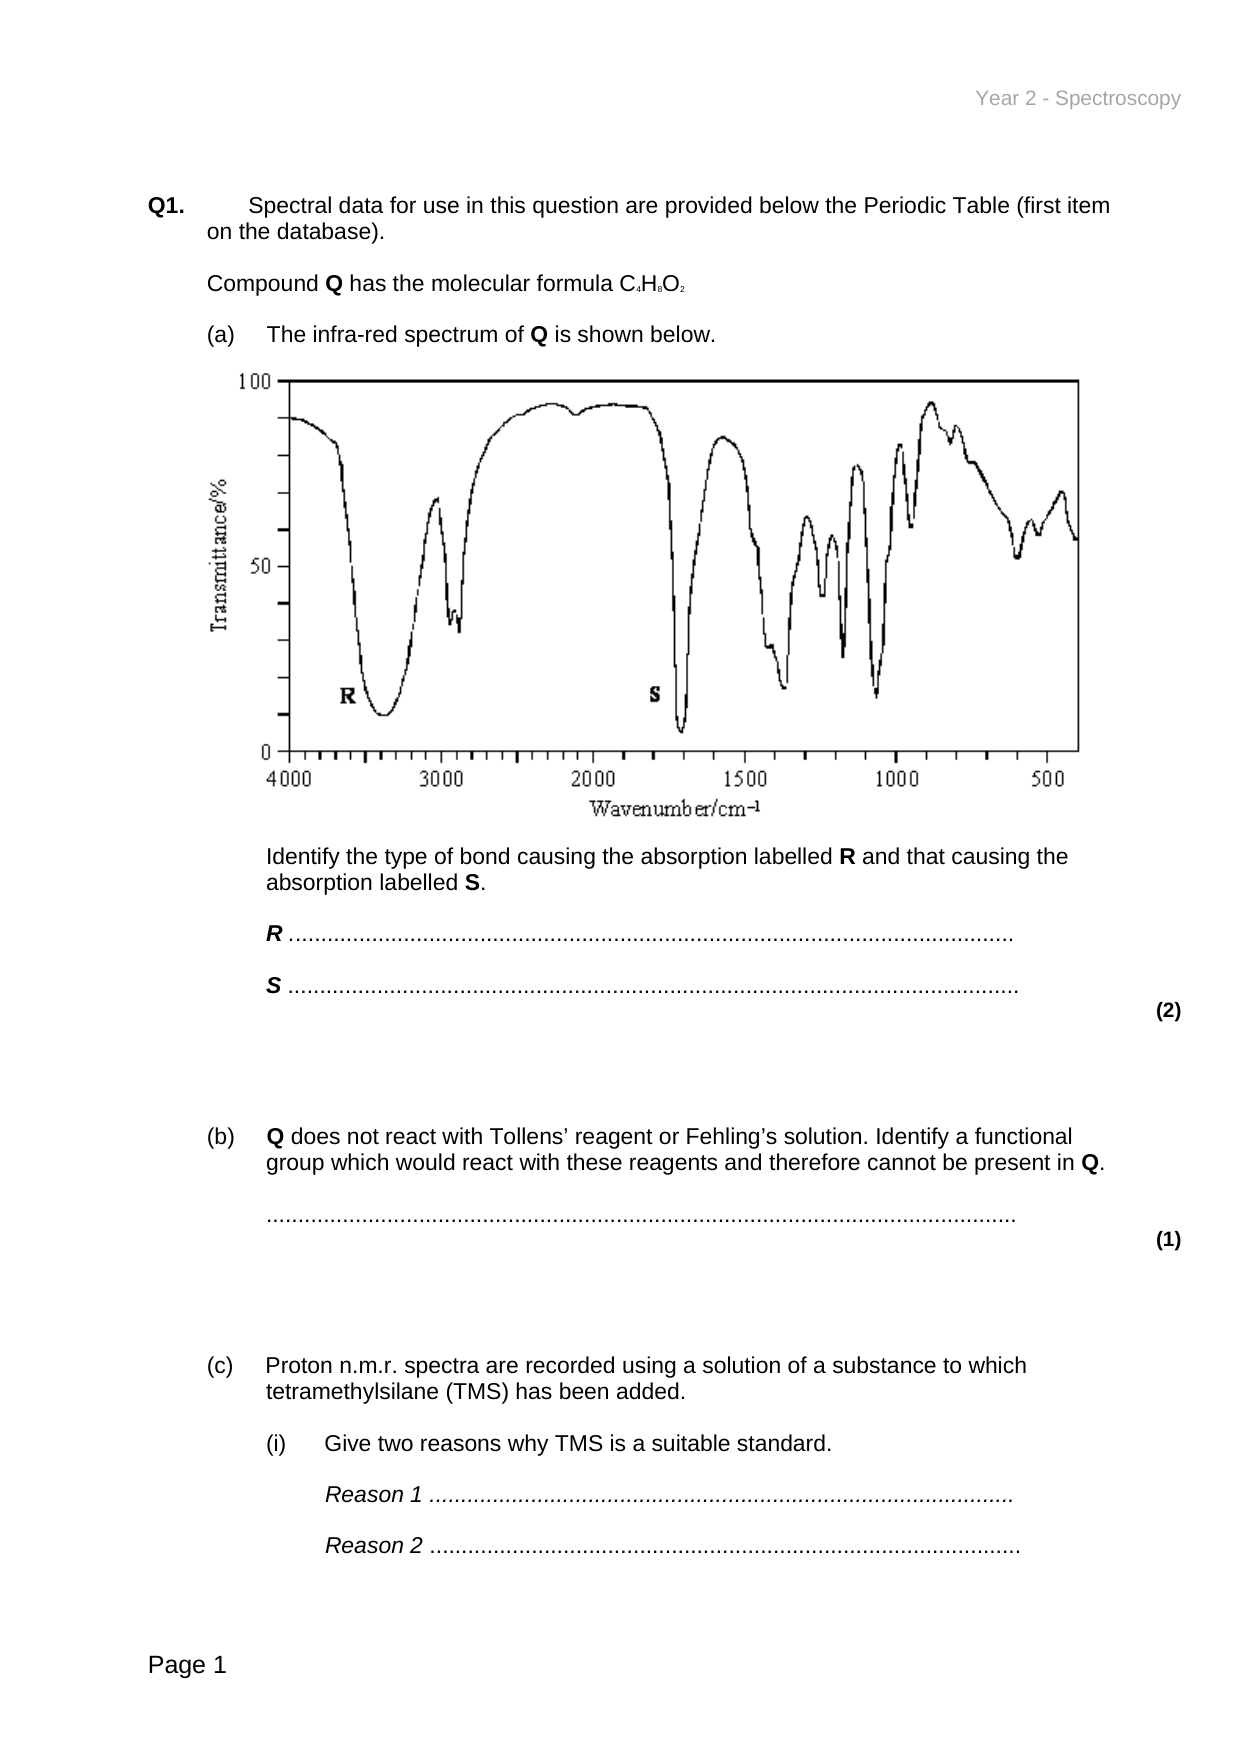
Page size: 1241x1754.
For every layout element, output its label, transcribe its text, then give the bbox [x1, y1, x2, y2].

text (2) [148, 998, 1181, 1022]
text Reason 2 ............................................................................................. [325, 1532, 1122, 1559]
text R .................................................................................................................. [266, 920, 1122, 947]
text Identify the type of bond causing the absorption labelled R and that causing the absorption labelled S. [266, 843, 1122, 895]
text (c) Proton n.m.r. spectra are recorded using a solution of a substance to which tetramethylsilane (TMS) has been added. [207, 1352, 1122, 1405]
text ...................................................................................................................... [266, 1201, 1122, 1227]
text S ................................................................................................................... [266, 972, 1122, 998]
text (a) The infra-red spectrum of Q is shown below. [207, 321, 1122, 347]
text Compound Q has the molecular formula C4H8O2 [207, 270, 1122, 296]
text (b) Q does not react with Tollens’ reagent or Fehling’s solution. Identify a functional group which would react with these reagents and therefore cannot be present in Q. [207, 1123, 1122, 1176]
text Reason 1 ............................................................................................ [325, 1481, 1122, 1507]
text Q1. Spectral data for use in this question are provided below the Periodic Table (first item on the database). [148, 192, 1122, 245]
text (i) Give two reasons why TMS is a suitable standard. [266, 1430, 1122, 1456]
picture [206, 372, 1080, 818]
text (1) [148, 1227, 1181, 1251]
